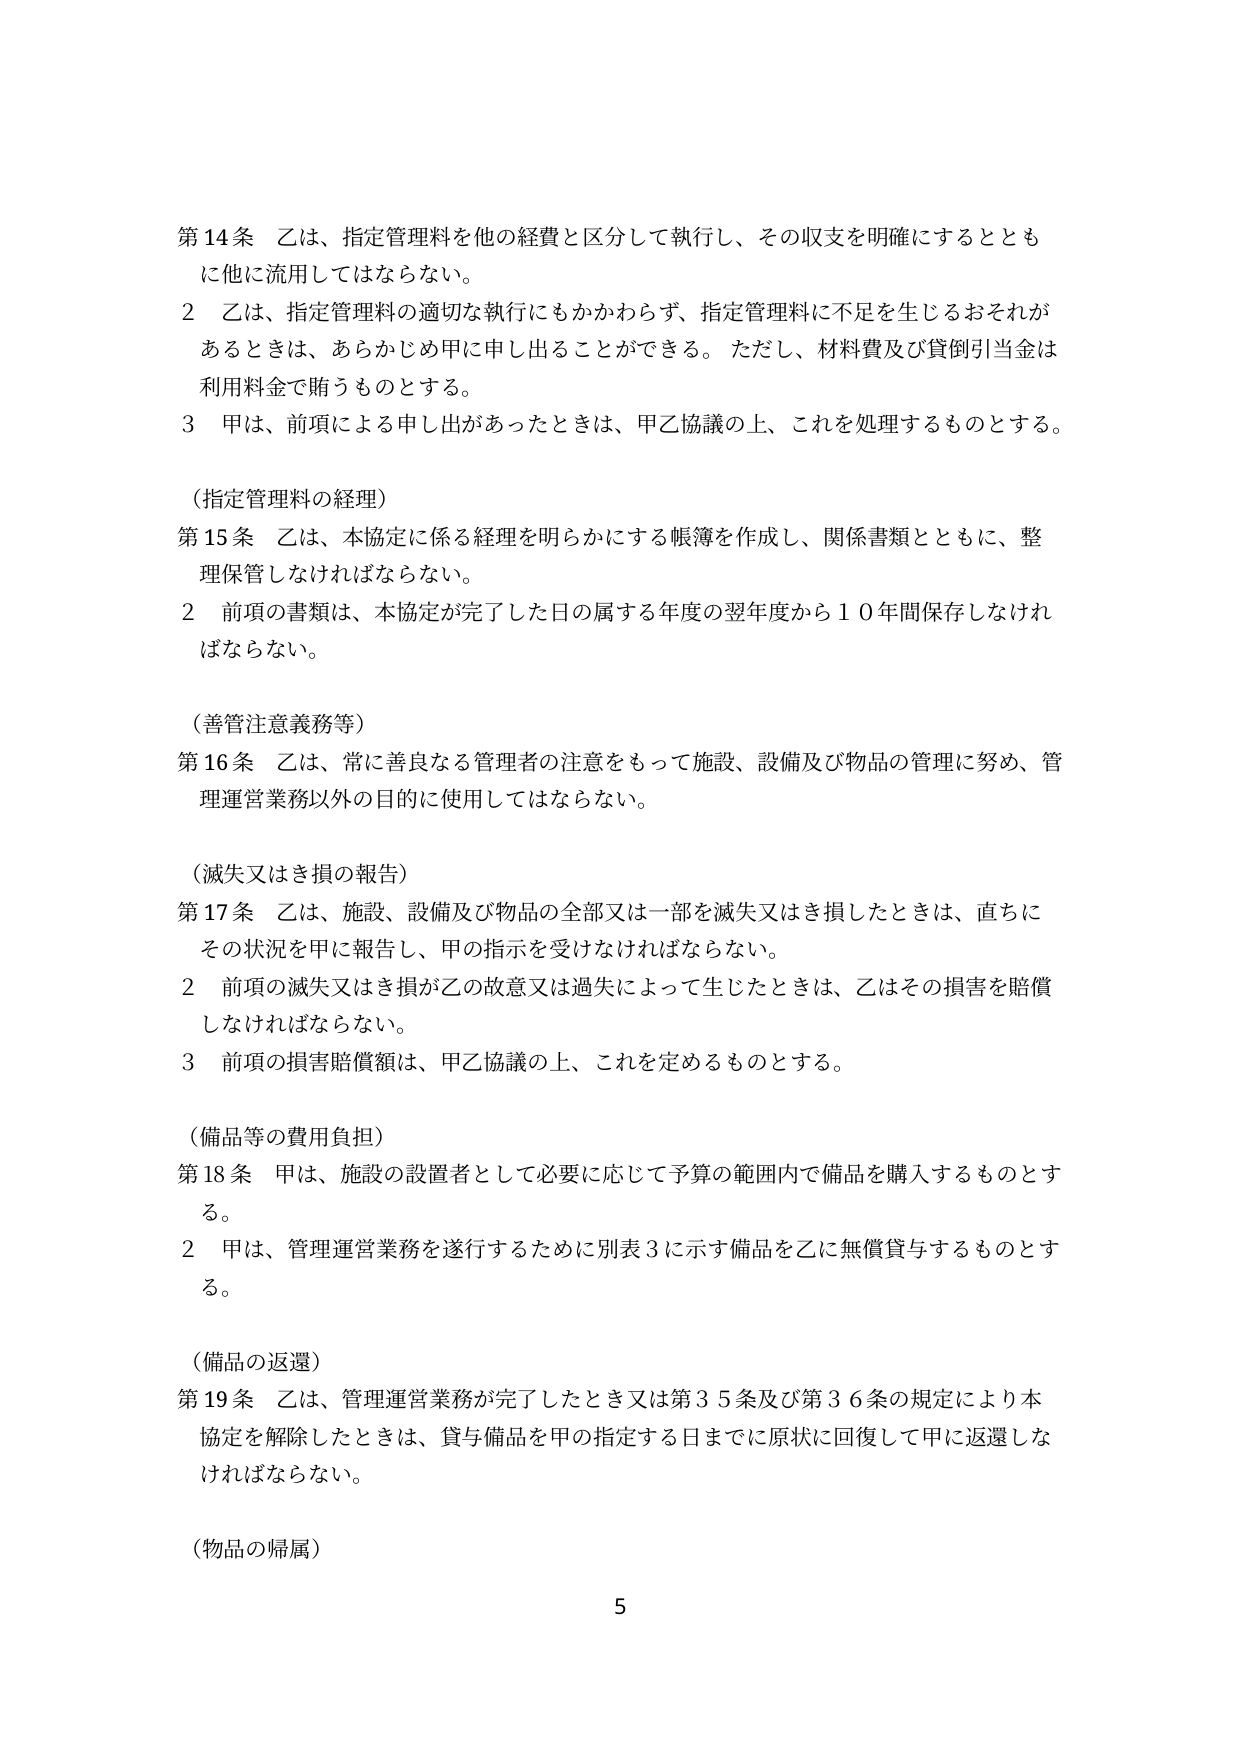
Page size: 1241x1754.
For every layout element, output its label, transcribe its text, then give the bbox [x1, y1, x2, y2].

text 第17条 乙は、施設、設備及び物品の全部又は一部を滅失又はき損したときは、直ちにその状況を甲に報告し、甲の指示を受けなければならない。 [177, 892, 1063, 967]
text ２ 前項の書類は、本協定が完了した日の属する年度の翌年度から１０年間保存しなければならない。 [177, 592, 1063, 667]
text 第14条 乙は、指定管理料を他の経費と区分して執行し、その収支を明確にするとともに他に流用してはならない。 [177, 217, 1063, 292]
text 第19条 乙は、管理運営業務が完了したとき又は第３５条及び第３６条の規定により本協定を解除したときは、貸与備品を甲の指定する日までに原状に回復して甲に返還しなければならない。 [177, 1379, 1063, 1492]
text 第16条 乙は、常に善良なる管理者の注意をもって施設、設備及び物品の管理に努め、管理運営業務以外の目的に使用してはならない。 [177, 742, 1063, 817]
text 第15条 乙は、本協定に係る経理を明らかにする帳簿を作成し、関係書類とともに、整理保管しなければならない。 [177, 517, 1063, 592]
text （物品の帰属） [180, 1529, 1063, 1567]
text （指定管理料の経理） [180, 479, 1063, 517]
text （善管注意義務等） [180, 704, 1063, 742]
text ２ 乙は、指定管理料の適切な執行にもかかわらず、指定管理料に不足を生じるおそれがあるときは、あらかじめ甲に申し出ることができる。 ただし、材料費及び貸倒引当金は利用料金で賄うものとする。 [177, 292, 1063, 404]
text ２ 前項の滅失又はき損が乙の故意又は過失によって生じたときは、乙はその損害を賠償しなければならない。 [177, 967, 1063, 1042]
text 第18条 甲は、施設の設置者として必要に応じて予算の範囲内で備品を購入するものとする。 [177, 1154, 1063, 1229]
text ２ 甲は、管理運営業務を遂行するために別表３に示す備品を乙に無償貸与するものとする。 [177, 1229, 1063, 1304]
text （滅失又はき損の報告） [180, 854, 1063, 892]
text （備品等の費用負担） [177, 1117, 1063, 1154]
text ３ 甲は、前項による申し出があったときは、甲乙協議の上、これを処理するものとする。 [177, 404, 1063, 442]
text ３ 前項の損害賠償額は、甲乙協議の上、これを定めるものとする。 [177, 1042, 1063, 1079]
text （備品の返還） [180, 1342, 1063, 1379]
